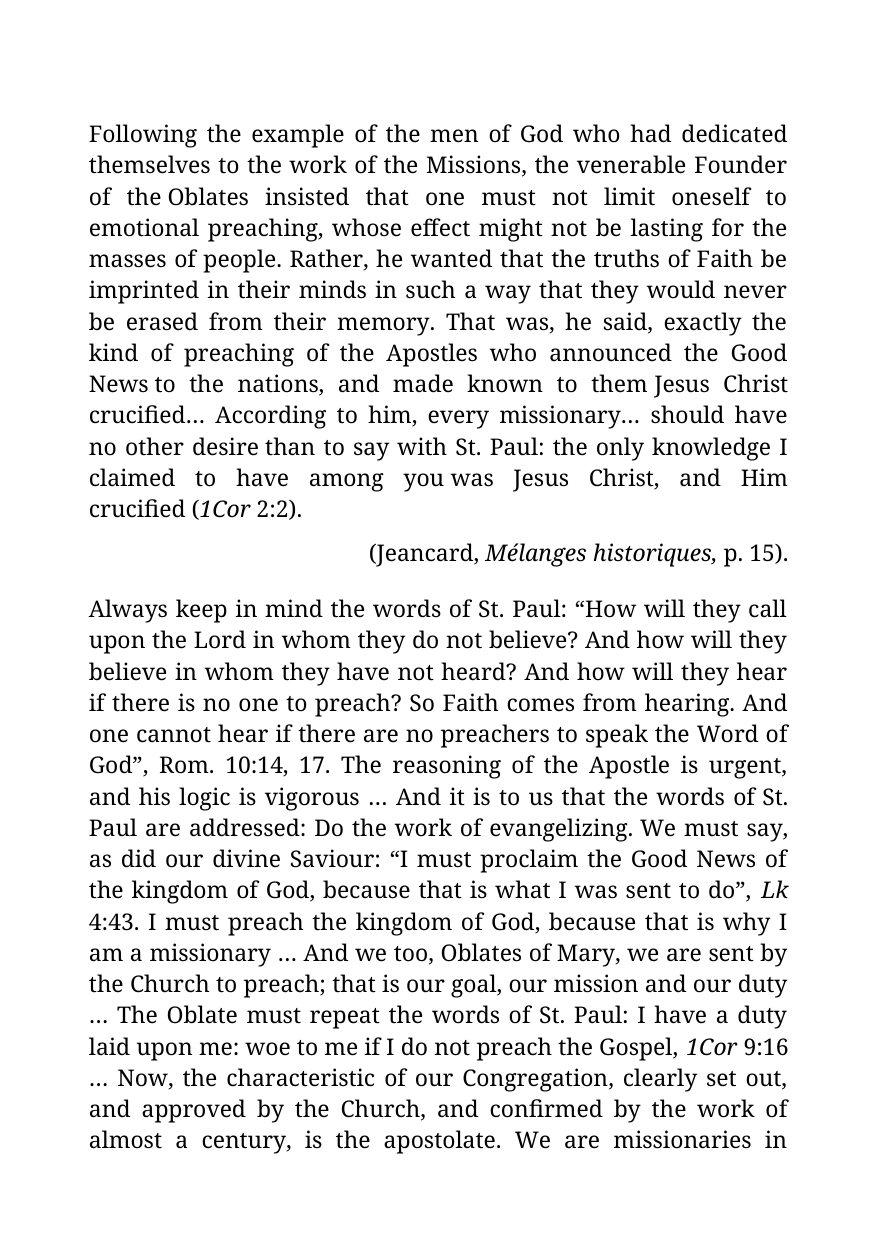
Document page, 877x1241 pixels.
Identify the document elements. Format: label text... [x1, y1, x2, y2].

text Following the example of the men of God who had dedicated themselves to the work of the Missions, the venerable Founder of the Oblates insisted that one must not limit oneself to emotional preaching, whose effect might not be lasting for the masses of people. Rather, he wanted that the truths of Faith be imprinted in their minds in such a way that they would never be erased from their memory. That was, he said, exactly the kind of preaching of the Apostles who announced the Good News to the nations, and made known to them Jesus Christ crucified… According to him, every missionary… should have no other desire than to say with St. Paul: the only knowledge I claimed to have among you was Jesus Christ, and Him crucified (1Cor 2:2). [89, 118, 788, 524]
text (Jeancard, Mélanges historiques, p. 15). [89, 537, 788, 568]
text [89, 593, 788, 1156]
